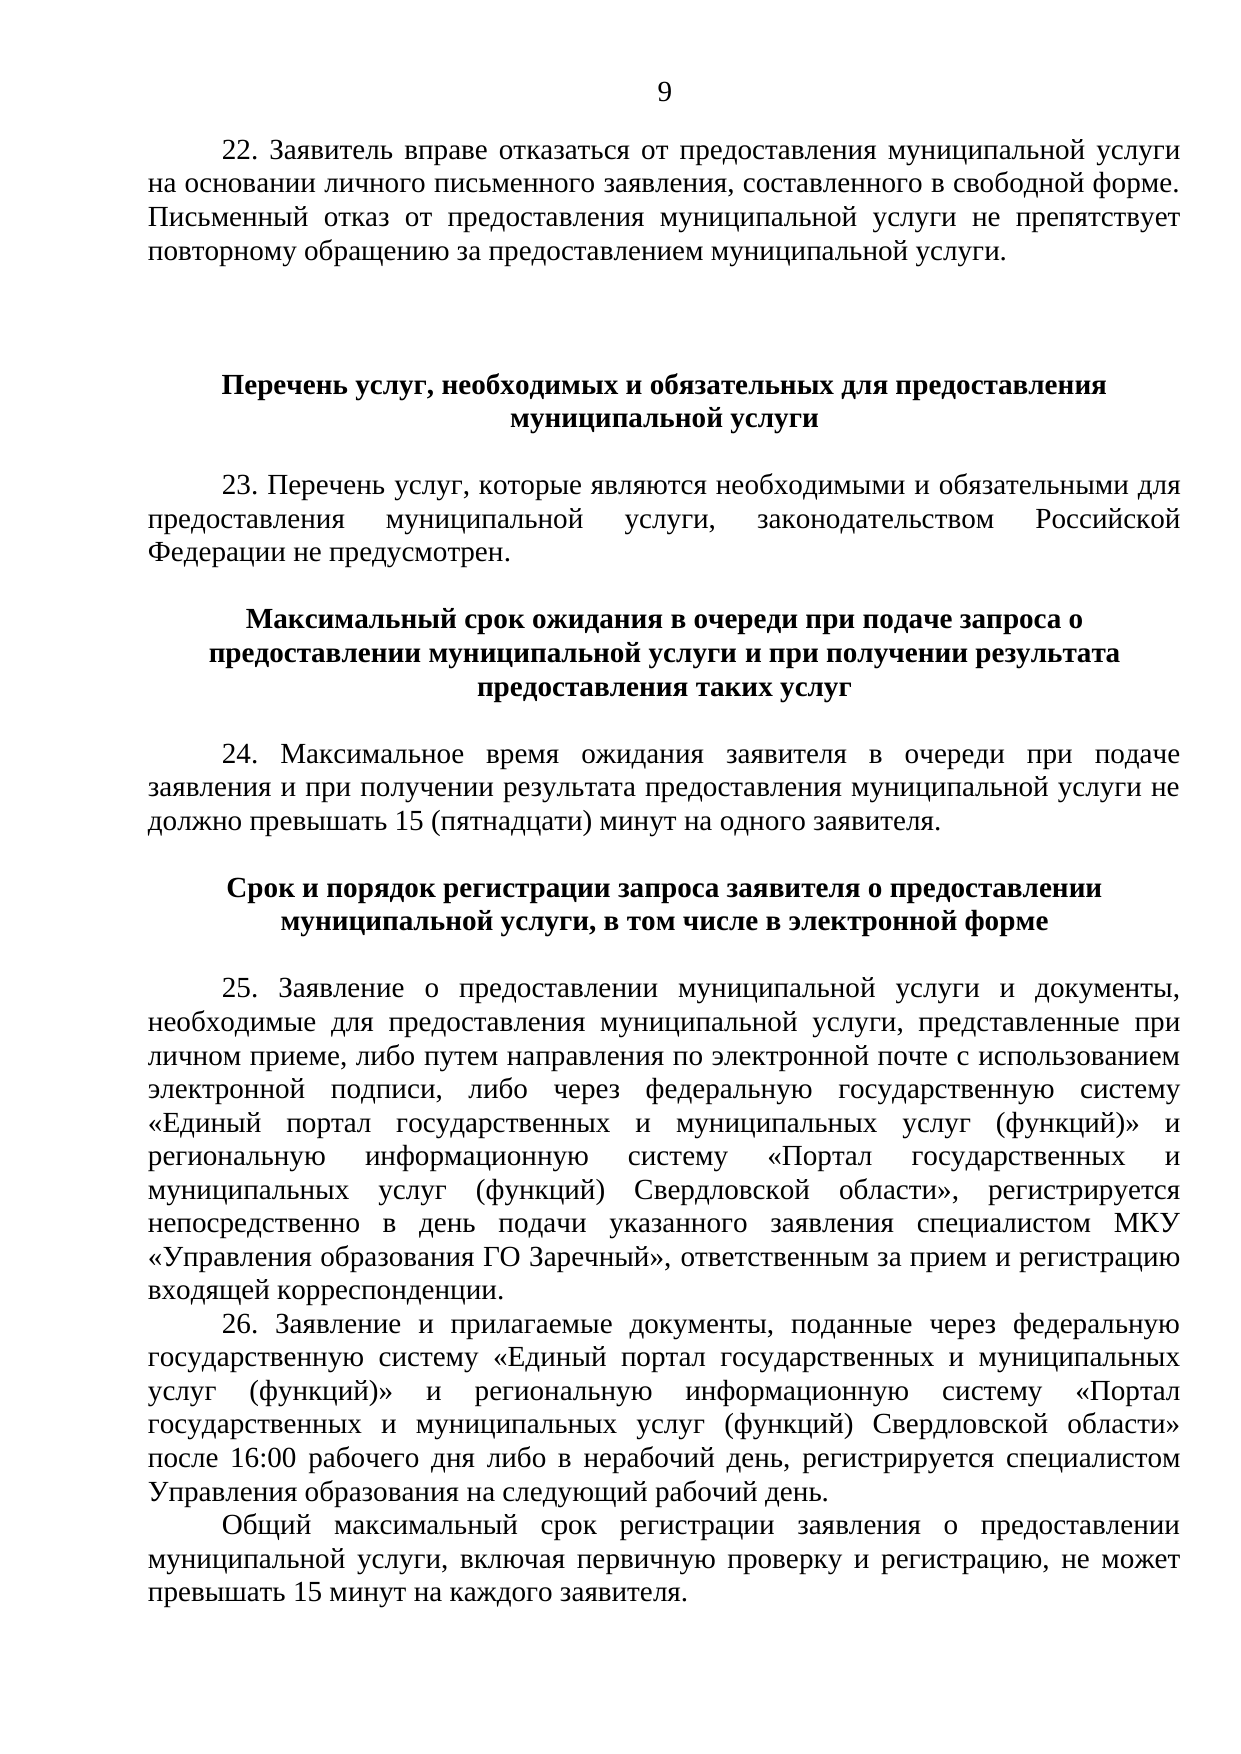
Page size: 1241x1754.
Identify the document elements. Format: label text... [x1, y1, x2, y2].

text 23. Перечень услуг, которые являются необходимыми и обязательными для предоставления муниципальной услуги, законодательством Российской Федерации не предусмотрен. [148, 467, 1181, 568]
text 25. Заявление о предоставлении муниципальной услуги и документы, необходимые для предоставления муниципальной услуги, представленные при личном приеме, либо путем направления по электронной почте с использованием электронной подписи, либо через федеральную государственную систему «Единый портал государственных и муниципальных услуг (функций)» и региональную информационную систему «Портал государственных и муниципальных услуг (функций) Свердловской области», регистрируется непосредственно в день подачи указанного заявления специалистом МКУ «Управления образования ГО Заречный», ответственным за прием и регистрацию входящей корреспонденции. [148, 971, 1181, 1306]
text Перечень услуг, необходимых и обязательных для предоставления муниципальной услуги [148, 367, 1181, 434]
text Срок и порядок регистрации запроса заявителя о предоставлении муниципальной услуги, в том числе в электронной форме [148, 870, 1181, 937]
text 26. Заявление и прилагаемые документы, поданные через федеральную государственную систему «Единый портал государственных и муниципальных услуг (функций)» и региональную информационную систему «Портал государственных и муниципальных услуг (функций) Свердловской области» после 16:00 рабочего дня либо в нерабочий день, регистрируется специалистом Управления образования на следующий рабочий день. [148, 1306, 1181, 1507]
text Общий максимальный срок регистрации заявления о предоставлении муниципальной услуги, включая первичную проверку и регистрацию, не может превышать 15 минут на каждого заявителя. [148, 1507, 1181, 1608]
text Максимальный срок ожидания в очереди при подаче запроса о предоставлении муниципальной услуги и при получении результата предоставления таких услуг [148, 602, 1181, 702]
text 22. Заявитель вправе отказаться от предоставления муниципальной услуги на основании личного письменного заявления, составленного в свободной форме. Письменный отказ от предоставления муниципальной услуги не препятствует повторному обращению за предоставлением муниципальной услуги. [148, 132, 1181, 266]
text 24. Максимальное время ожидания заявителя в очереди при подаче заявления и при получении результата предоставления муниципальной услуги не должно превышать 15 (пятнадцати) минут на одного заявителя. [148, 736, 1181, 836]
